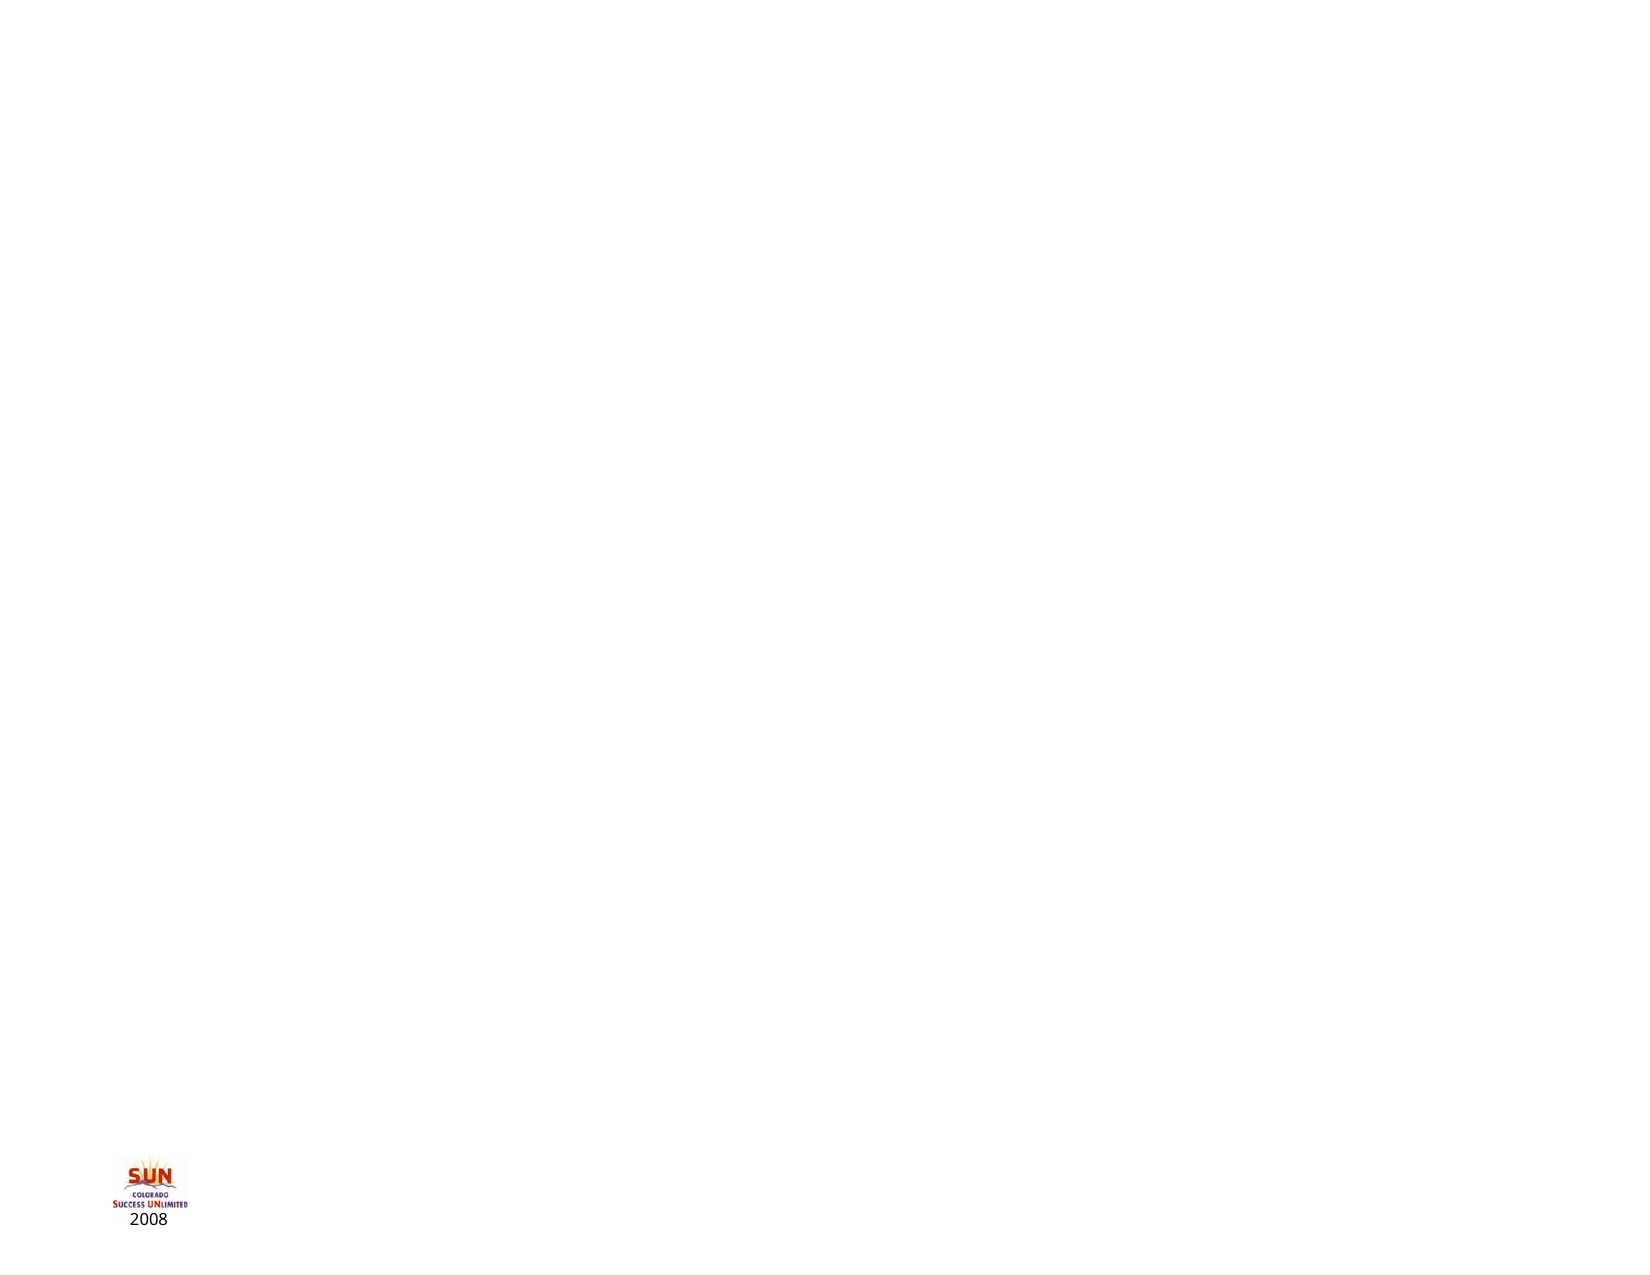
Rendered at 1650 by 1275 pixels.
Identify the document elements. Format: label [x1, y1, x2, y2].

picture [112, 1155, 188, 1208]
